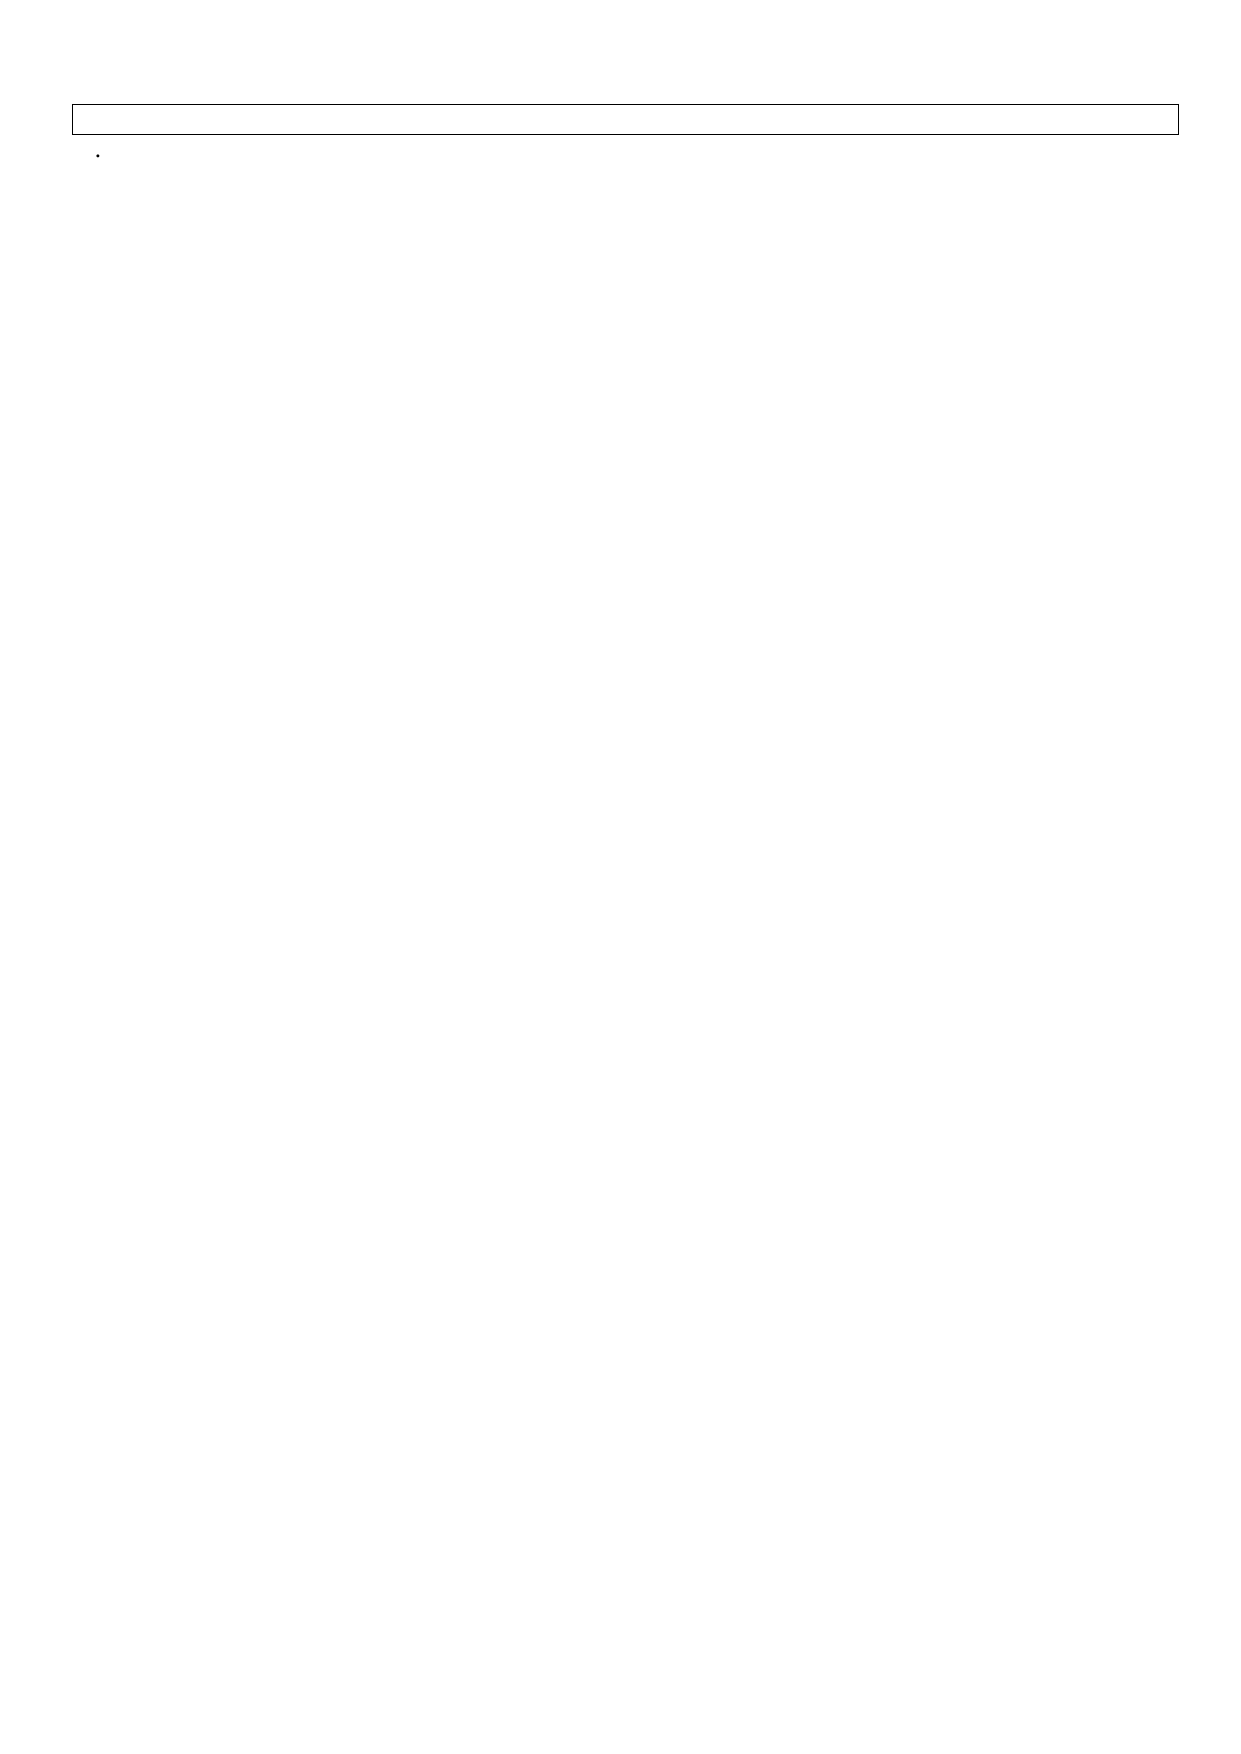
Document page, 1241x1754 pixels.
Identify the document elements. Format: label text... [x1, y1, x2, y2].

text . [94, 134, 1181, 163]
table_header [73, 105, 1178, 133]
